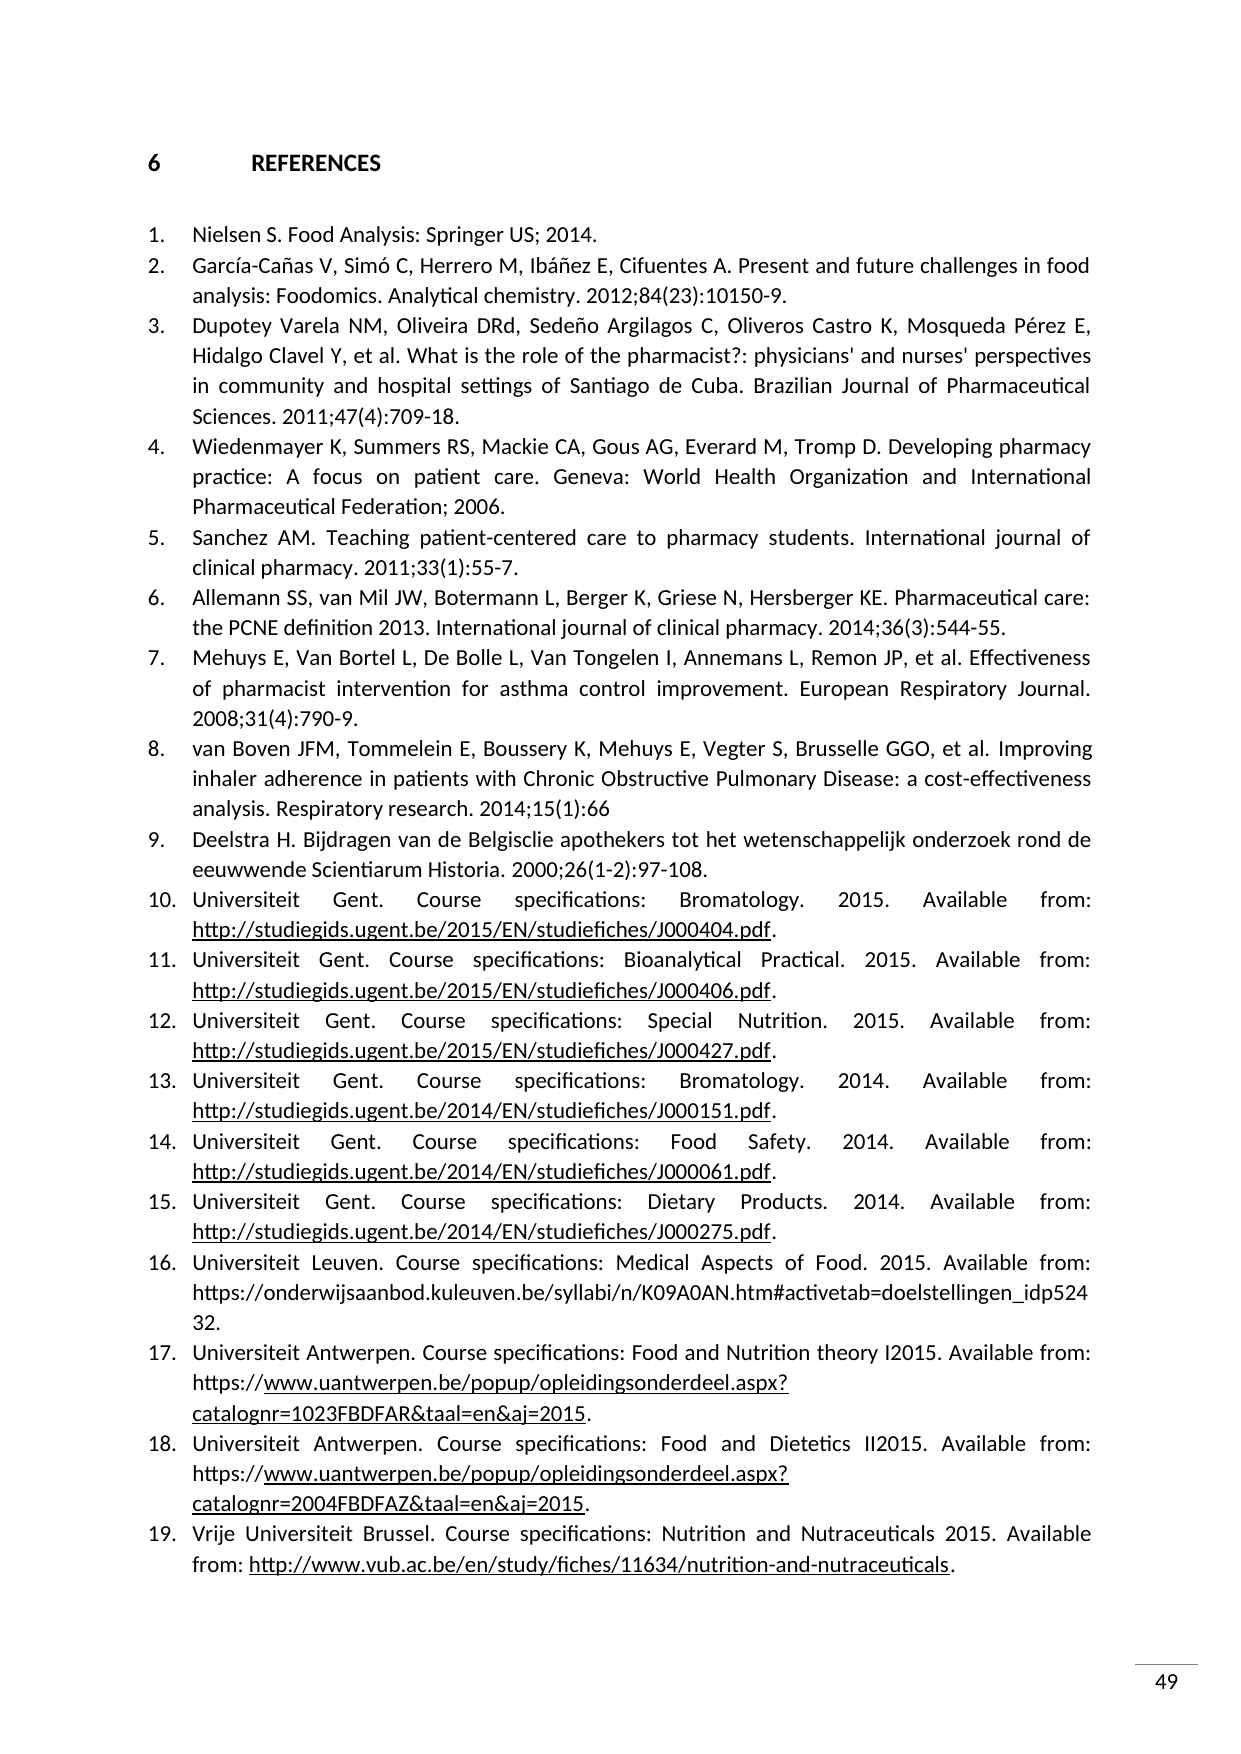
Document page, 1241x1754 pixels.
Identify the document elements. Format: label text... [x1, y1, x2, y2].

subtitle REFERENCES [148, 148, 1093, 178]
text 19. Vrije Universiteit Brussel. Course specifications: Nutrition and Nutraceuticals 2015. Available from: http://www.vub.ac.be/en/study/fiches/11634/nutrition-and-nutraceuticals. [148, 1517, 1093, 1578]
text 15. Universiteit Gent. Course specifications: Dietary Products. 2014. Available from: http://studiegids.ugent.be/2014/EN/studiefiches/J000275.pdf. [148, 1185, 1093, 1245]
text 4. Wiedenmayer K, Summers RS, Mackie CA, Gous AG, Everard M, Tromp D. Developing pharmacy practice: A focus on patient care. Geneva: World Health Organization and International Pharmaceutical Federation; 2006. [148, 430, 1093, 520]
text 17. Universiteit Antwerpen. Course specifications: Food and Nutrition theory I2015. Available from: https://www.uantwerpen.be/popup/opleidingsonderdeel.aspx?catalognr=1023FBDFAR&taal=en&aj=2015. [148, 1336, 1093, 1427]
text 16. Universiteit Leuven. Course specifications: Medical Aspects of Food. 2015. Available from: https://onderwijsaanbod.kuleuven.be/syllabi/n/K09A0AN.htm#activetab=doelstellingen_idp52432. [148, 1245, 1093, 1336]
text 5. Sanchez AM. Teaching patient-centered care to pharmacy students. International journal of clinical pharmacy. 2011;33(1):55-7. [148, 520, 1093, 581]
text 3. Dupotey Varela NM, Oliveira DRd, Sedeño Argilagos C, Oliveros Castro K, Mosqueda Pérez E, Hidalgo Clavel Y, et al. What is the role of the pharmacist?: physicians' and nurses' perspectives in community and hospital settings of Santiago de Cuba. Brazilian Journal of Pharmaceutical Sciences. 2011;47(4):709-18. [148, 309, 1093, 430]
text 7. Mehuys E, Van Bortel L, De Bolle L, Van Tongelen I, Annemans L, Remon JP, et al. Effectiveness of pharmacist intervention for asthma control improvement. European Respiratory Journal. 2008;31(4):790-9. [148, 641, 1093, 732]
text 10. Universiteit Gent. Course specifications: Bromatology. 2015. Available from: http://studiegids.ugent.be/2015/EN/studiefiches/J000404.pdf. [148, 883, 1093, 943]
text 13. Universiteit Gent. Course specifications: Bromatology. 2014. Available from: http://studiegids.ugent.be/2014/EN/studiefiches/J000151.pdf. [148, 1064, 1093, 1124]
text 1. Nielsen S. Food Analysis: Springer US; 2014. [148, 218, 1093, 248]
text 8. van Boven JFM, Tommelein E, Boussery K, Mehuys E, Vegter S, Brusselle GGO, et al. Improving inhaler adherence in patients with Chronic Obstructive Pulmonary Disease: a cost-effectiveness analysis. Respiratory research. 2014;15(1):66 [148, 732, 1093, 822]
text 18. Universiteit Antwerpen. Course specifications: Food and Dietetics II2015. Available from: https://www.uantwerpen.be/popup/opleidingsonderdeel.aspx?catalognr=2004FBDFAZ&taal=en&aj=2015. [148, 1427, 1093, 1517]
text 2. García-Cañas V, Simó C, Herrero M, Ibáñez E, Cifuentes A. Present and future challenges in food analysis: Foodomics. Analytical chemistry. 2012;84(23):10150-9. [148, 248, 1093, 309]
text 9. Deelstra H. Bijdragen van de Belgisclie apothekers tot het wetenschappelijk onderzoek rond de eeuwwende Scientiarum Historia. 2000;26(1-2):97-108. [148, 822, 1093, 883]
text 14. Universiteit Gent. Course specifications: Food Safety. 2014. Available from: http://studiegids.ugent.be/2014/EN/studiefiches/J000061.pdf. [148, 1124, 1093, 1185]
text 6. Allemann SS, van Mil JW, Botermann L, Berger K, Griese N, Hersberger KE. Pharmaceutical care: the PCNE definition 2013. International journal of clinical pharmacy. 2014;36(3):544-55. [148, 581, 1093, 641]
text 12. Universiteit Gent. Course specifications: Special Nutrition. 2015. Available from: http://studiegids.ugent.be/2015/EN/studiefiches/J000427.pdf. [148, 1004, 1093, 1064]
text 11. Universiteit Gent. Course specifications: Bioanalytical Practical. 2015. Available from: http://studiegids.ugent.be/2015/EN/studiefiches/J000406.pdf. [148, 943, 1093, 1004]
